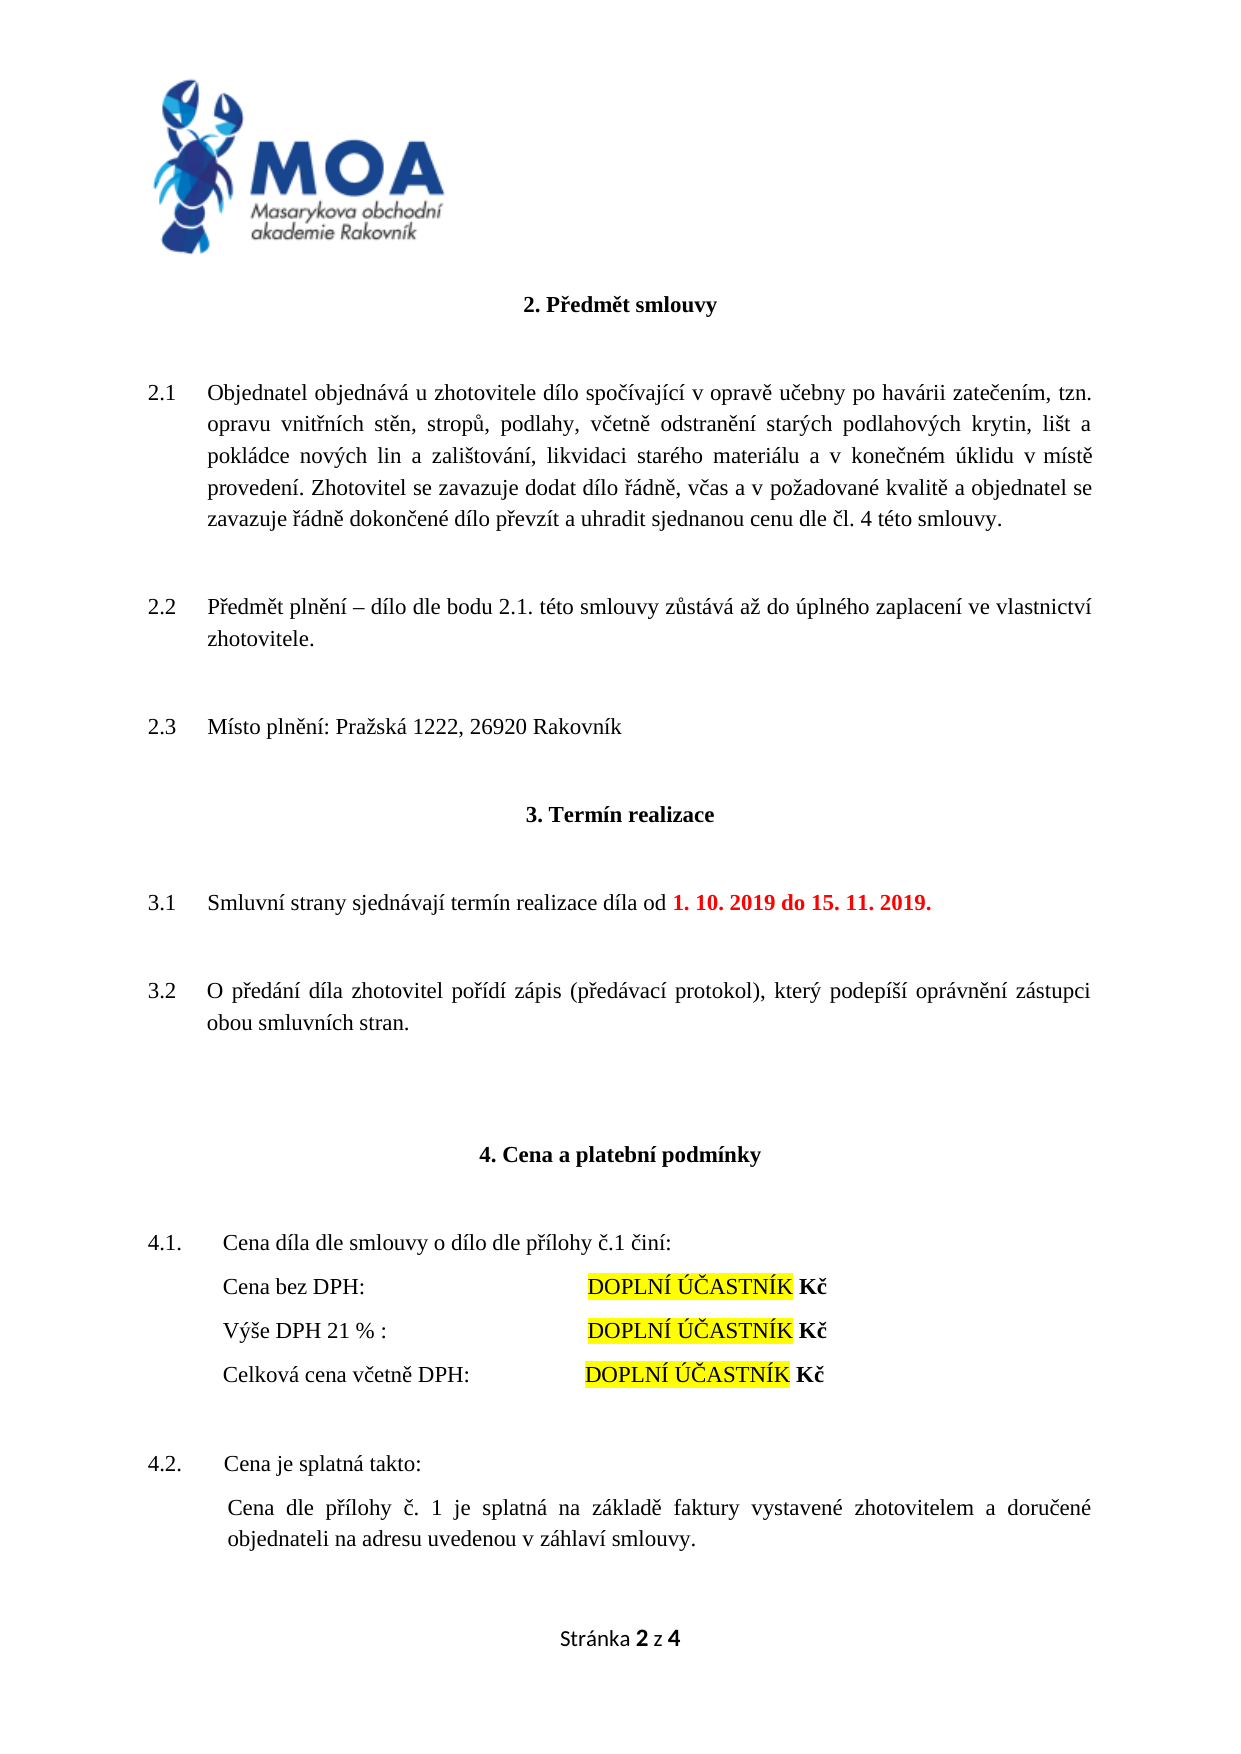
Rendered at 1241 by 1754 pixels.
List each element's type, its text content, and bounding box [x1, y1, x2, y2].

list Objednatel objednává u zhotovitele dílo spočívající v opravě učebny po havárii zatečením, tzn. opravu vnitřních stěn, stropů, podlahy, včetně odstranění starých podlahových krytin, lišt a pokládce nových lin a zalištování, likvidaci starého materiálu a v konečném úklidu v místě provedení. Zhotovitel se zavazuje dodat dílo řádně, včas a v požadované kvalitě a objednatel se zavazuje řádně dokončené dílo převzít a uhradit sjednanou cenu dle čl. 4 této smlouvy. [148, 379, 1093, 532]
list Cena díla dle smlouvy o dílo dle přílohy č.1 činí: [148, 1229, 1093, 1256]
text Celková cena včetně DPH: DOPLNÍ ÚČASTNÍK Kč [790, 1361, 1093, 1388]
text Cena dle přílohy č. 1 je splatná na základě faktury vystavené zhotovitelem a doručené objednateli na adresu uvedenou v záhlaví smlouvy. [227, 1494, 1093, 1552]
text Cena bez DPH: DOPLNÍ ÚČASTNÍK Kč [793, 1273, 1093, 1300]
list Předmět plnění – dílo dle bodu 2.1. této smlouvy zůstává až do úplného zaplacení ve vlastnictví zhotovitele. [148, 593, 1093, 651]
text 3. Termín realizace [148, 801, 1093, 827]
list Smluvní strany sjednávají termín realizace díla od 1. 10. 2019 do 15. 11. 2019. [148, 889, 1093, 916]
picture [147, 73, 453, 263]
text 4. Cena a platební podmínky [148, 1141, 1093, 1167]
list Cena je splatná takto: [148, 1449, 1093, 1476]
text Cena bez DPH: DOPLNÍ ÚČASTNÍK Kč [223, 1273, 588, 1300]
text Celková cena včetně DPH: DOPLNÍ ÚČASTNÍK Kč [223, 1361, 585, 1388]
text 2. Předmět smlouvy [148, 291, 1093, 317]
text Výše DPH 21 % : DOPLNÍ ÚČASTNÍK Kč [223, 1317, 1093, 1344]
text 3.2 O předání díla zhotovitel pořídí zápis (předávací protokol), který podepíší oprávnění zástupci obou smluvních stran. [148, 977, 1093, 1035]
list Místo plnění: Pražská 1222, 26920 Rakovník [148, 713, 1093, 739]
